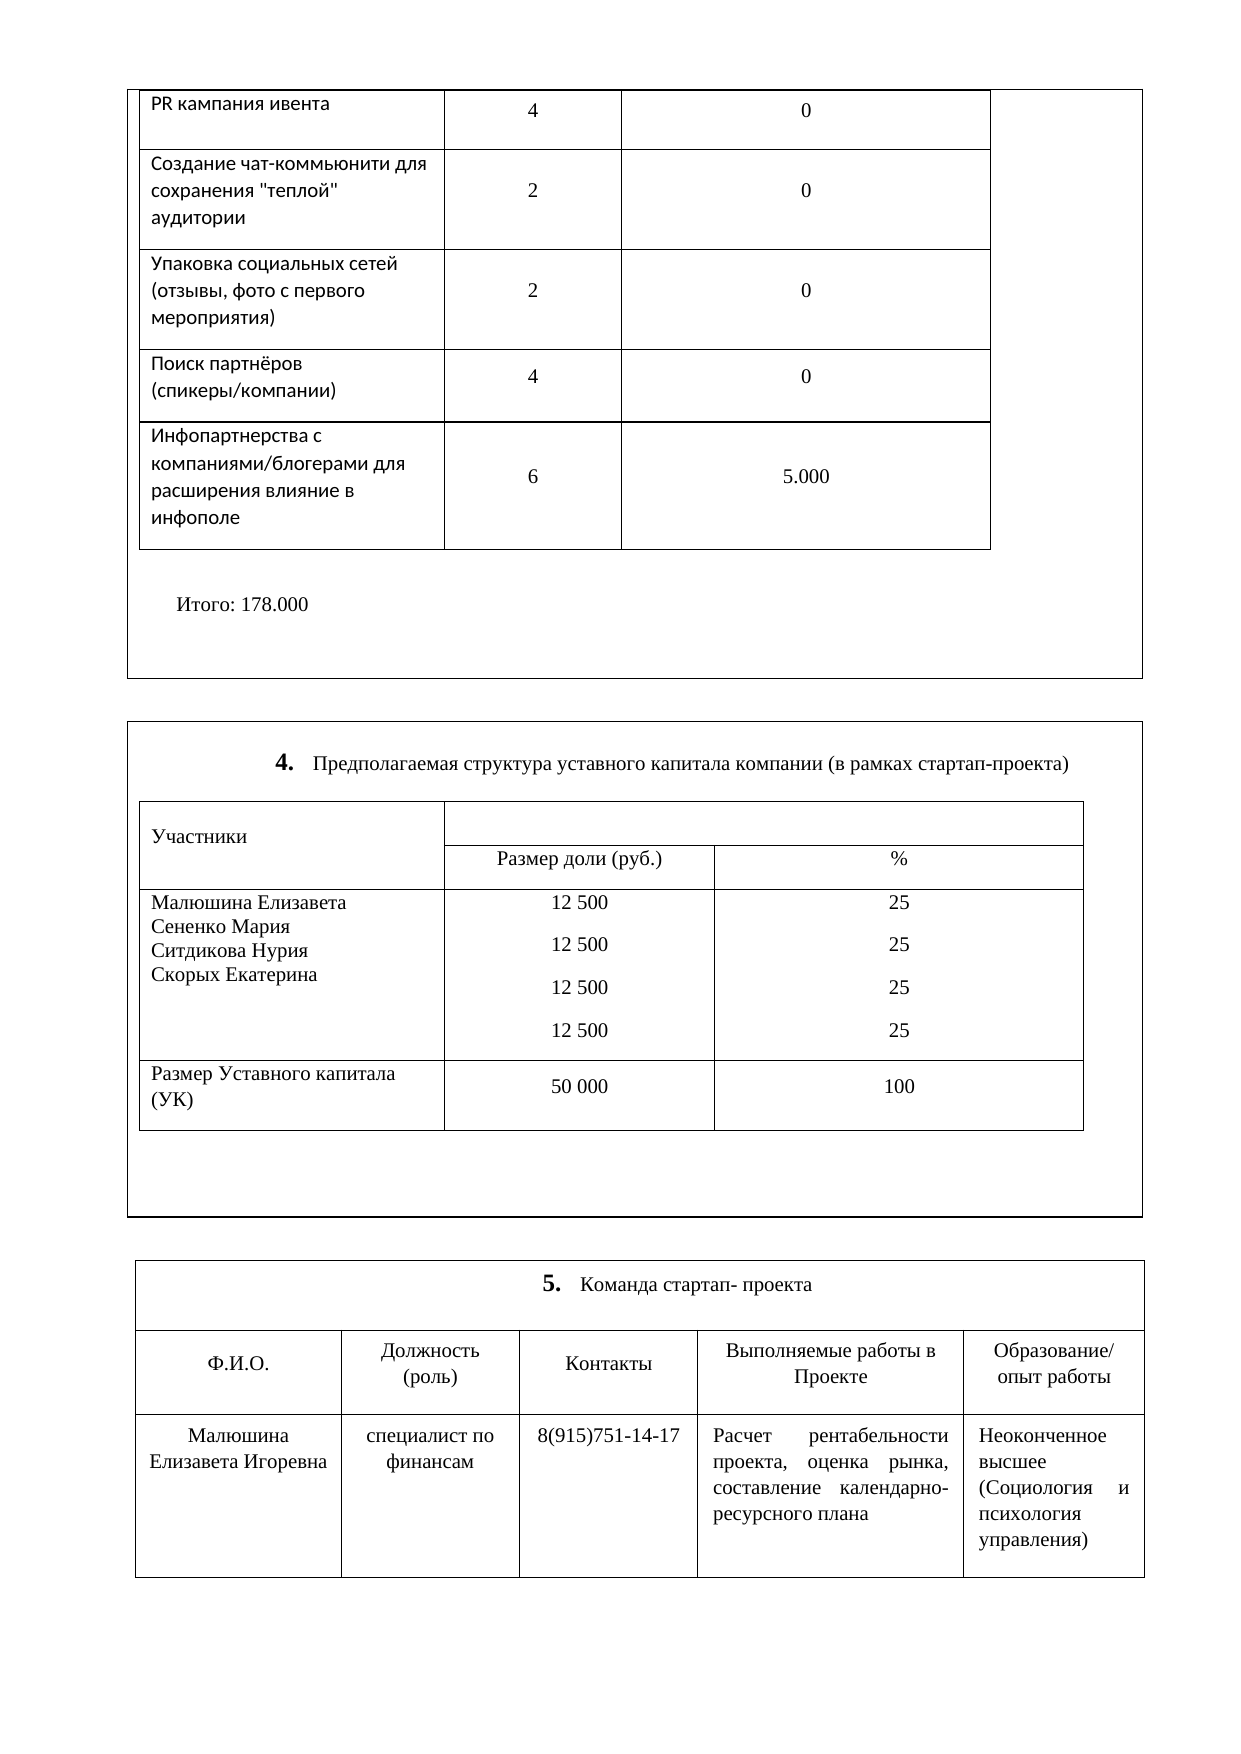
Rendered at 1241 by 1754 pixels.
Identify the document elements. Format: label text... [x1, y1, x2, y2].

table_cell Малюшина Елизавета Игоревна [136, 1415, 341, 1577]
table_cell Образование/опыт работы [964, 1331, 1144, 1414]
table_cell Контакты [520, 1331, 697, 1414]
table_cell Должность (роль) [342, 1331, 519, 1414]
table_cell Расчет рентабельности проекта, оценка рынка, составление календарно-ресурсного плана [698, 1415, 963, 1577]
table_cell Выполняемые работы в Проекте [698, 1331, 963, 1414]
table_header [128, 90, 1142, 678]
table_cell специалист по финансам [342, 1415, 519, 1577]
table_header Команда стартап- проекта [136, 1261, 1144, 1329]
table_header Предполагаемая структура уставного капитала компании (в рамках стартап-проекта) [128, 722, 1142, 1216]
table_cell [964, 1415, 1144, 1577]
table_cell 8(915)751-14-17 [520, 1415, 697, 1577]
table_cell Ф.И.О. [136, 1331, 341, 1414]
